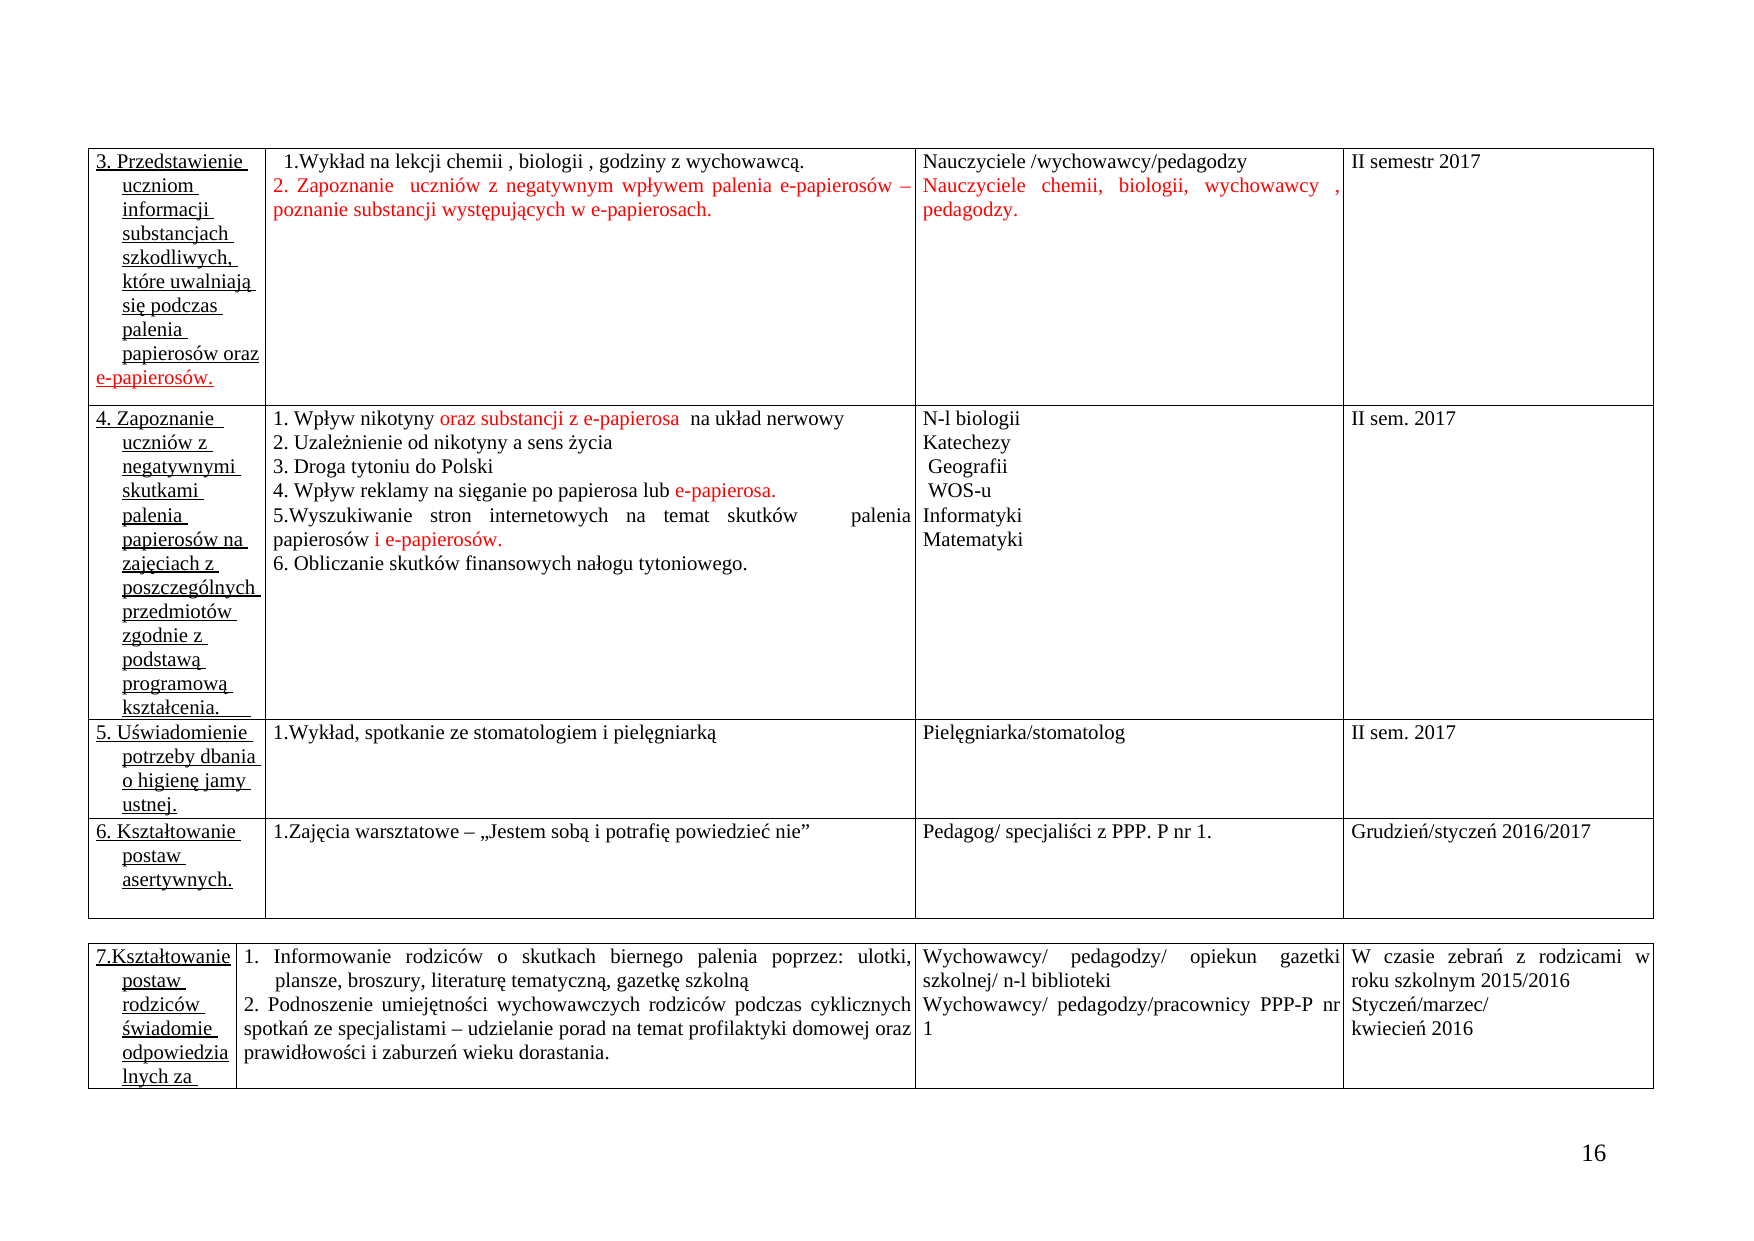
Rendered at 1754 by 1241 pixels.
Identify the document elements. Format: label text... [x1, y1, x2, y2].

table_cell 5. Uświadomienie potrzeby dbania o higienę jamy ustnej. [89, 720, 265, 818]
table_cell N-l biologii Katechezy Geografii WOS-u Informatyki Matematyki [916, 406, 1343, 719]
table_cell Pedagog/ specjaliści z PPP. P nr 1. [916, 819, 1343, 917]
table_cell Pielęgniarka/stomatolog [916, 720, 1343, 818]
table_cell 3. Przedstawienie uczniom informacji substancjach szkodliwych, które uwalniają się podczas palenia papierosów oraz e-papierosów. [89, 149, 265, 405]
table_cell 1.Wykład, spotkanie ze stomatologiem i pielęgniarką [266, 720, 915, 818]
table_cell 1. Wpływ nikotyny oraz substancji z e-papierosa na układ nerwowy 2. Uzależnienie od nikotyny a sens życia 3. Droga tytoniu do Polski 4. Wpływ reklamy na sięganie po papierosa lub e-papierosa. 5.Wyszukiwanie stron internetowych na temat skutków palenia papierosów i e-papierosów. 6. Obliczanie skutków finansowych nałogu tytoniowego. [266, 406, 915, 719]
table_cell 1.Wykład na lekcji chemii , biologii , godziny z wychowawcą. 2. Zapoznanie uczniów z negatywnym wpływem palenia e-papierosów –poznanie substancji występujących w e-papierosach. [266, 149, 915, 405]
table_cell 6. Kształtowanie postaw asertywnych. [89, 819, 265, 917]
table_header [89, 944, 236, 1088]
table_cell 4. Zapoznanie uczniów z negatywnymi skutkami palenia papierosów na zajęciach z poszczególnych przedmiotów zgodnie z podstawą programową kształcenia. [89, 406, 265, 719]
table_cell Nauczyciele /wychowawcy/pedagodzy Nauczyciele chemii, biologii, wychowawcy , pedagodzy. [916, 149, 1343, 405]
table_cell II sem. 2017 [1344, 406, 1653, 719]
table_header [916, 944, 1343, 1088]
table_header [1344, 944, 1653, 1088]
table_cell II sem. 2017 [1344, 720, 1653, 818]
table_cell 1.Zajęcia warsztatowe – „Jestem sobą i potrafię powiedzieć nie” [266, 819, 915, 917]
table_cell Grudzień/styczeń 2016/2017 [1344, 819, 1653, 917]
table_cell II semestr 2017 [1344, 149, 1653, 405]
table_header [237, 944, 915, 1088]
